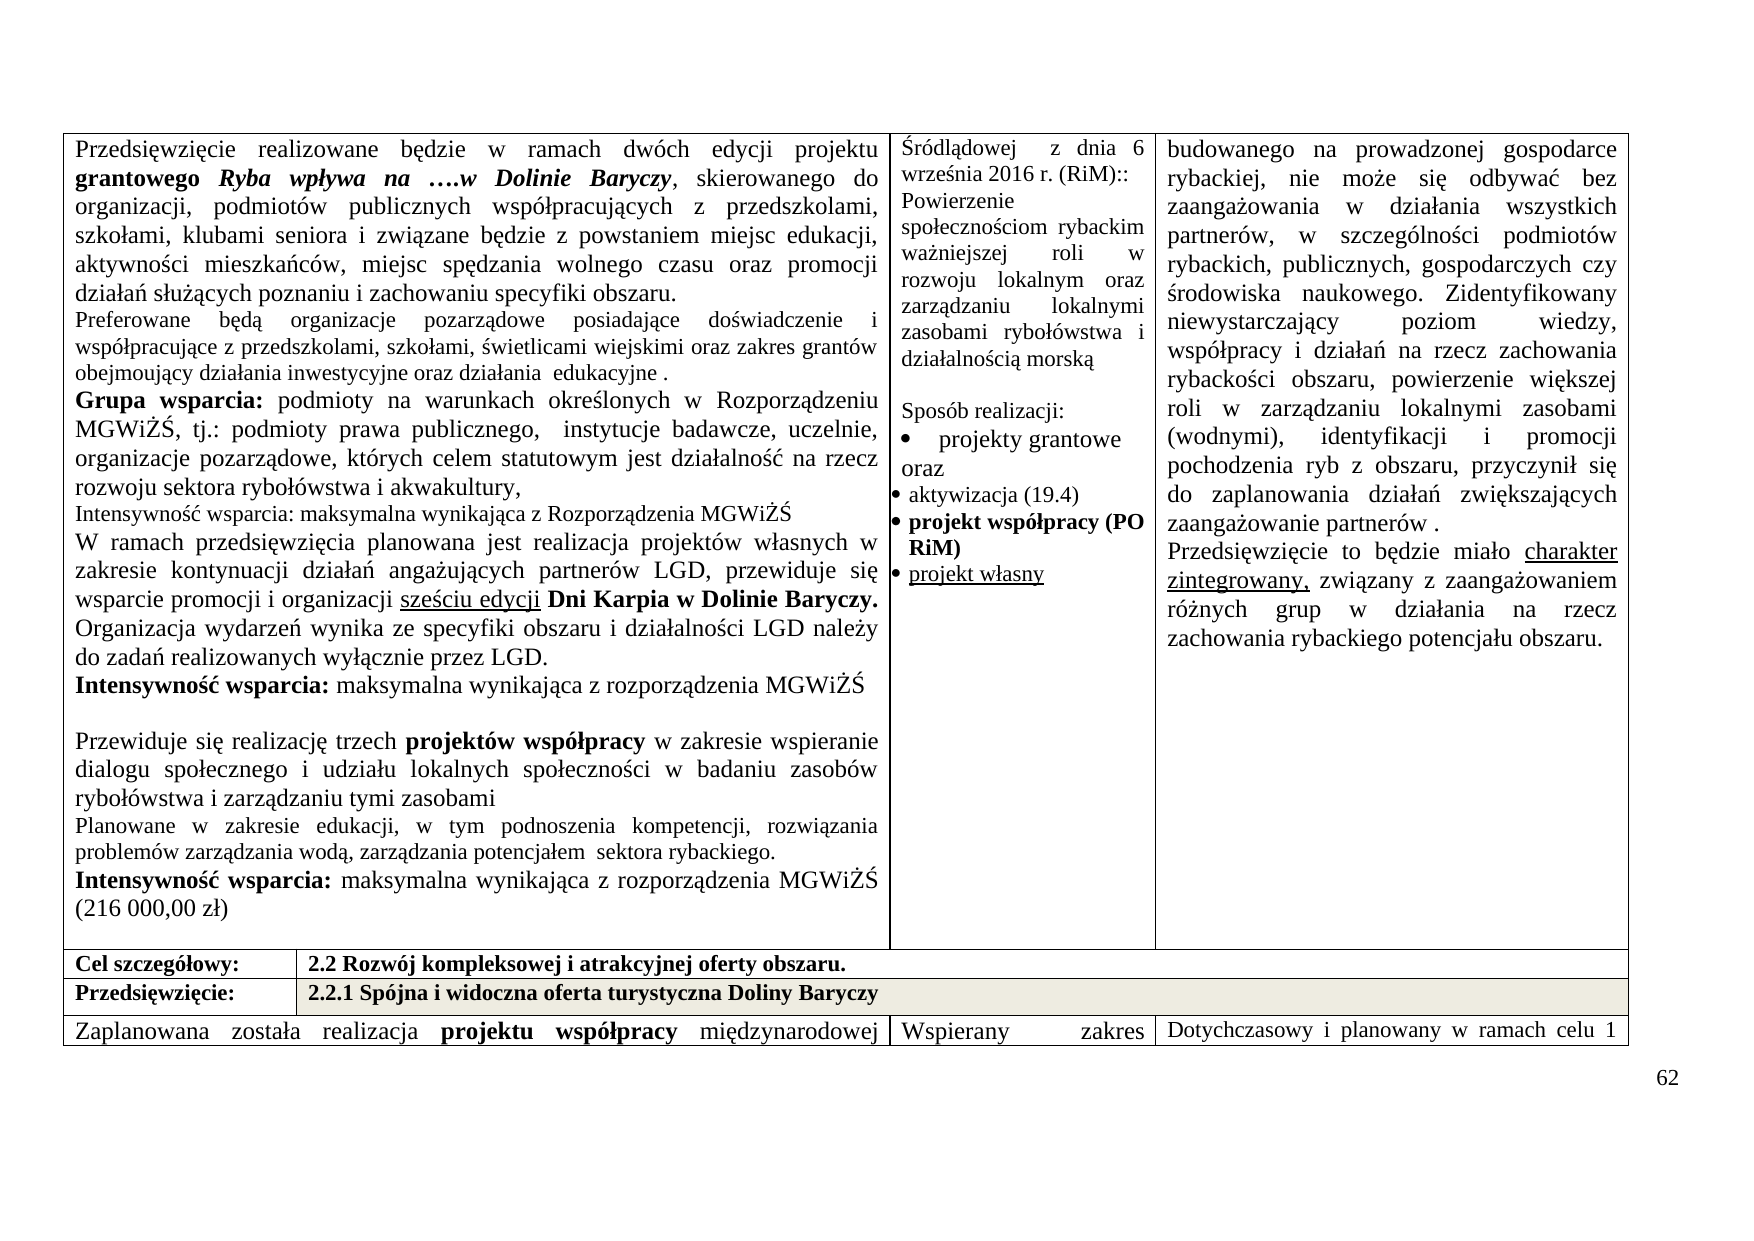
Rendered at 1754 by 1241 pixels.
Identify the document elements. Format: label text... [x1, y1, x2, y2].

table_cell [891, 1016, 1155, 1045]
table_cell Cel szczegółowy: [64, 950, 296, 978]
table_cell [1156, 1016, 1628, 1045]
table_cell 2.2 Rozwój kompleksowej i atrakcyjnej oferty obszaru. [297, 950, 1628, 978]
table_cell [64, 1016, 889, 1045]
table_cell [1156, 134, 1628, 948]
table_cell 2.2.1 Spójna i widoczna oferta turystyczna Doliny Baryczy [297, 979, 1628, 1015]
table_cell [64, 134, 889, 948]
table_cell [891, 134, 1155, 948]
table_cell Przedsięwzięcie: [64, 979, 296, 1015]
